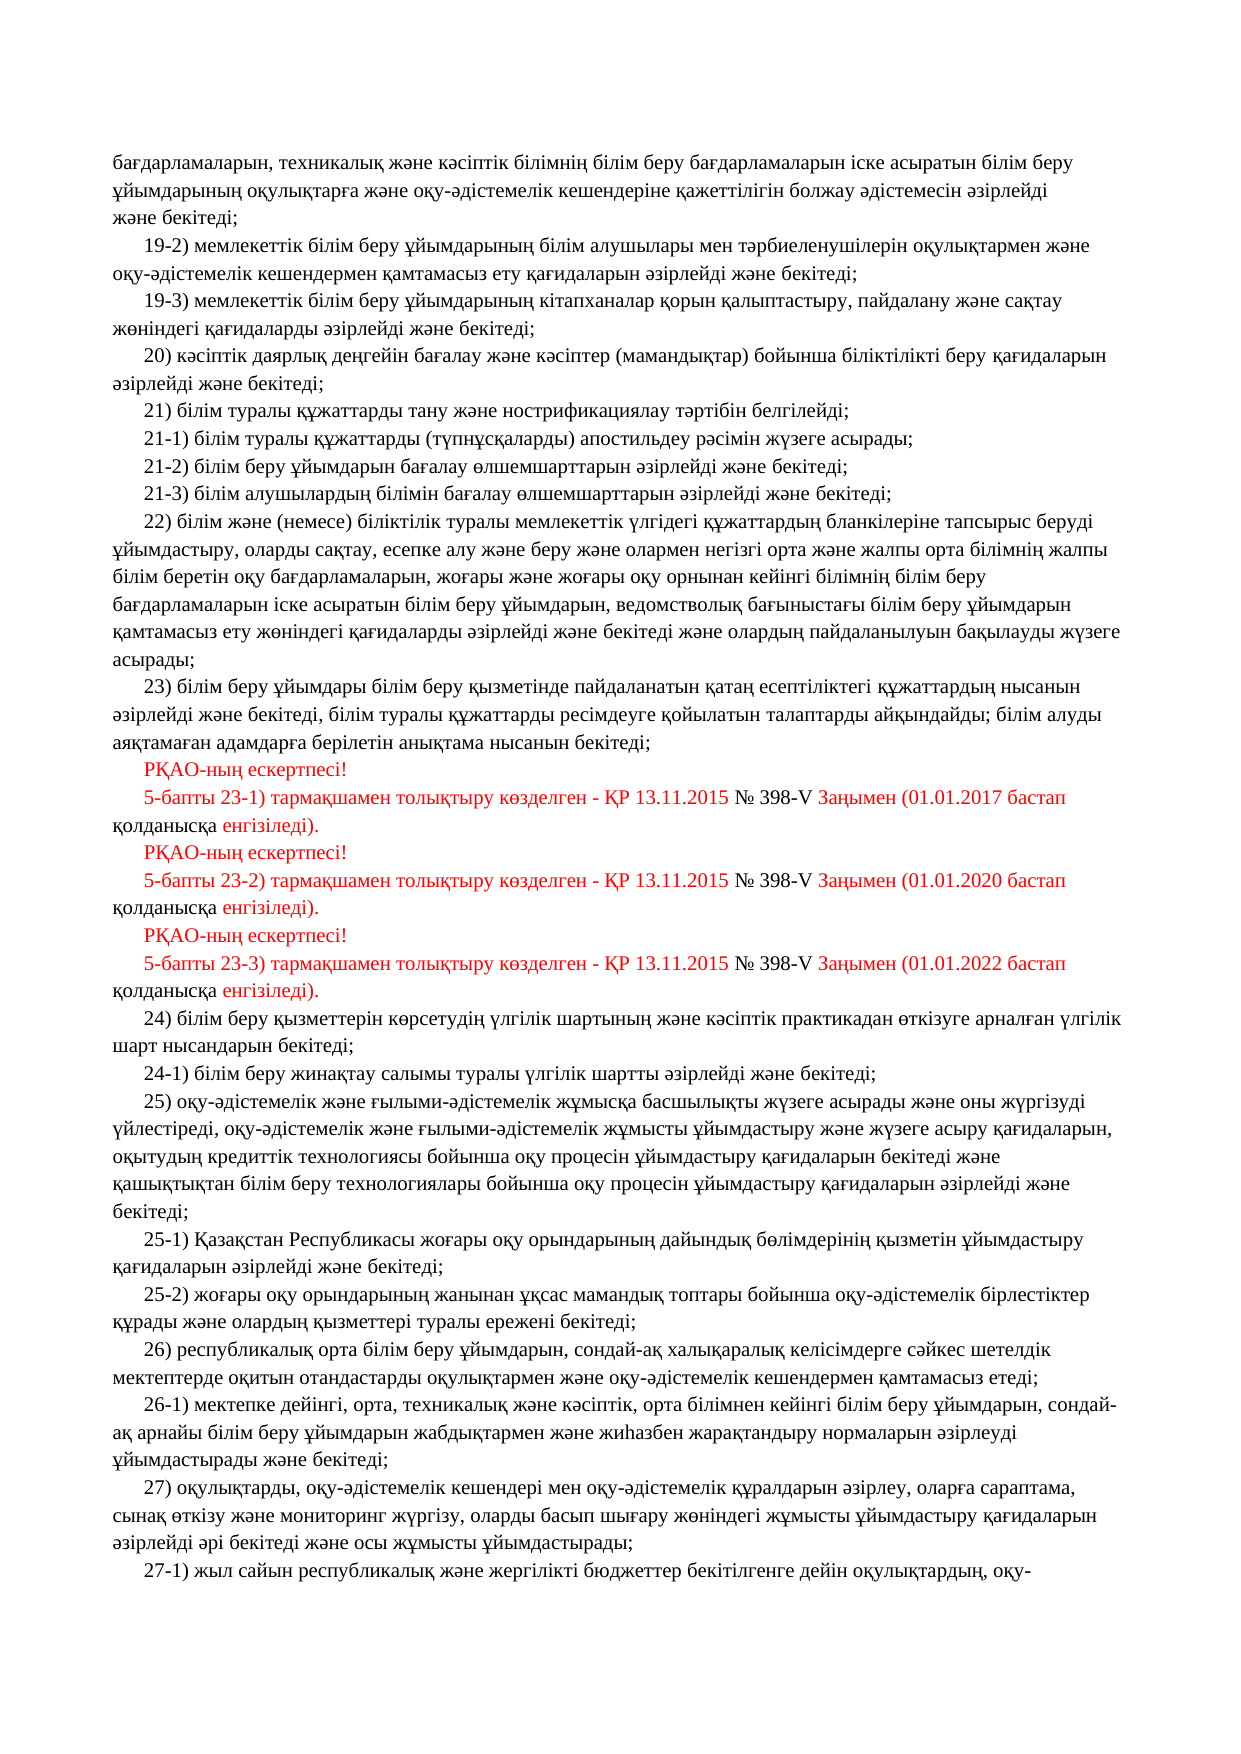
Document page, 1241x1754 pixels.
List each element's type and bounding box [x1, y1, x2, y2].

text [112, 150, 1128, 1582]
